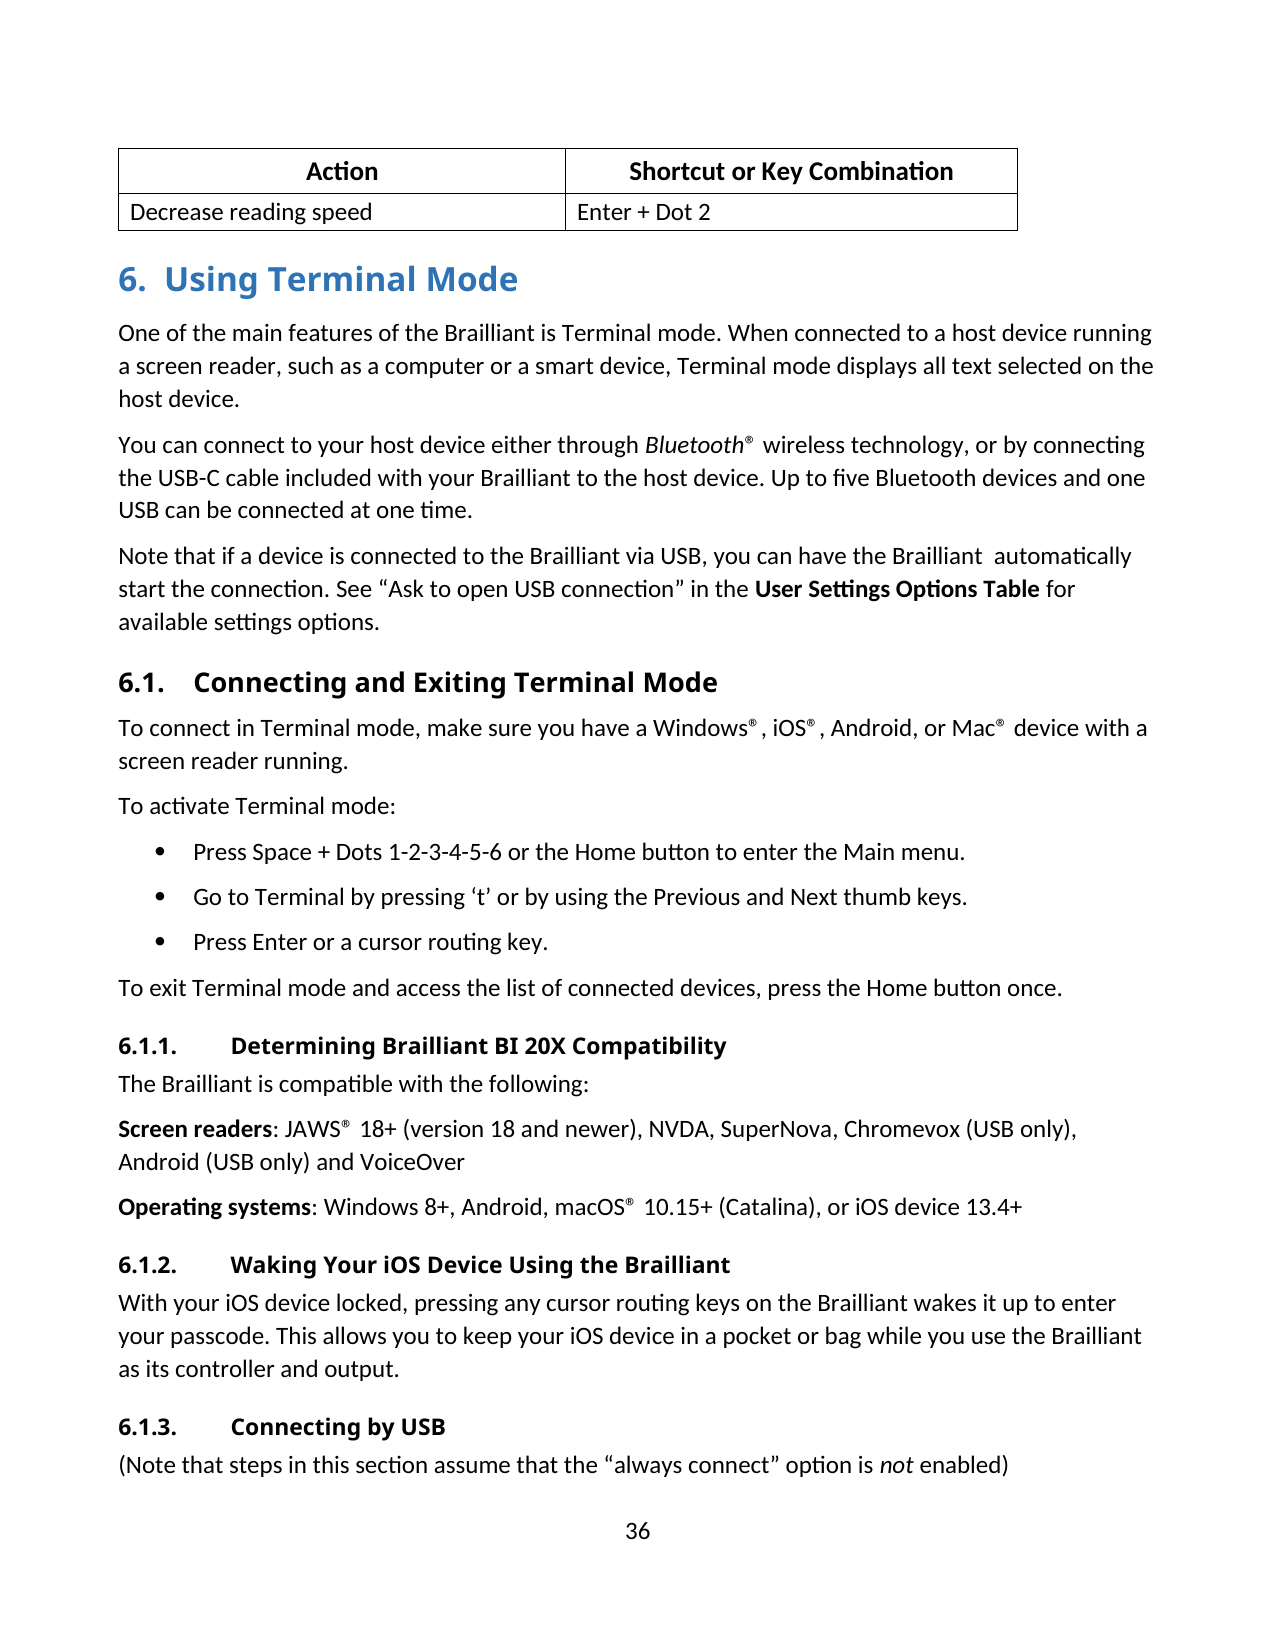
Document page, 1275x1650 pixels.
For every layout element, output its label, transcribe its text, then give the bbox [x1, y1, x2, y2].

list Press Space + Dots 1-2-3-4-5-6 or the Home button to enter the Main menu. [156, 836, 1157, 866]
subtitle Waking Your iOS Device Using the Brailliant [118, 1249, 1157, 1281]
list Press Enter or a cursor routing key. [156, 927, 1157, 957]
table_cell Enter + Dot 2 [566, 194, 1017, 230]
list Go to Terminal by pressing ‘t’ or by using the Previous and Next thumb keys. [156, 881, 1157, 912]
text With your iOS device locked, pressing any cursor routing keys on the Brailliant wakes it up to enter your passcode. This allows you to keep your iOS device in a pocket or bag while you use the Brailliant as its controller and output. [118, 1287, 1157, 1384]
table_cell Decrease reading speed [119, 194, 565, 230]
text One of the main features of the Brailliant is Terminal mode. When connected to a host device running a screen reader, such as a computer or a smart device, Terminal mode displays all text selected on the host device. [118, 318, 1157, 414]
text The Brailliant is compatible with the following: [118, 1068, 1157, 1098]
subtitle Connecting by USB [118, 1411, 1157, 1442]
text To exit Terminal mode and access the list of connected devices, press the Home button once. [118, 972, 1157, 1002]
text Note that if a device is connected to the Brailliant via USB, you can have the Brailliant automatically start the connection. See “Ask to open USB connection” in the User Settings Options Table for available settings options. [118, 540, 1157, 636]
text Screen readers: JAWS® 18+ (version 18 and newer), NVDA, SuperNova, Chromevox (USB only), Android (USB only) and VoiceOver [118, 1113, 1157, 1177]
table_header Action [119, 149, 565, 193]
subtitle Connecting and Exiting Terminal Mode [118, 664, 1157, 701]
text To connect in Terminal mode, make sure you have a Windows®, iOS®, Android, or Mac® device with a screen reader running. [118, 712, 1157, 775]
subtitle Determining Brailliant BI 20X Compatibility [118, 1030, 1157, 1061]
subtitle Using Terminal Mode [118, 256, 1157, 302]
table_header Shortcut or Key Combination [566, 149, 1017, 193]
text Operating systems: Windows 8+, Android, macOS® 10.15+ (Catalina), or iOS device 13.4+ [118, 1192, 1157, 1222]
text You can connect to your host device either through Bluetooth® wireless technology, or by connecting the USB-C cable included with your Brailliant to the host device. Up to five Bluetooth devices and one USB can be connected at one time. [118, 429, 1157, 525]
text (Note that steps in this section assume that the “always connect” option is not enabled) [118, 1449, 1157, 1479]
text To activate Terminal mode: [118, 790, 1157, 821]
